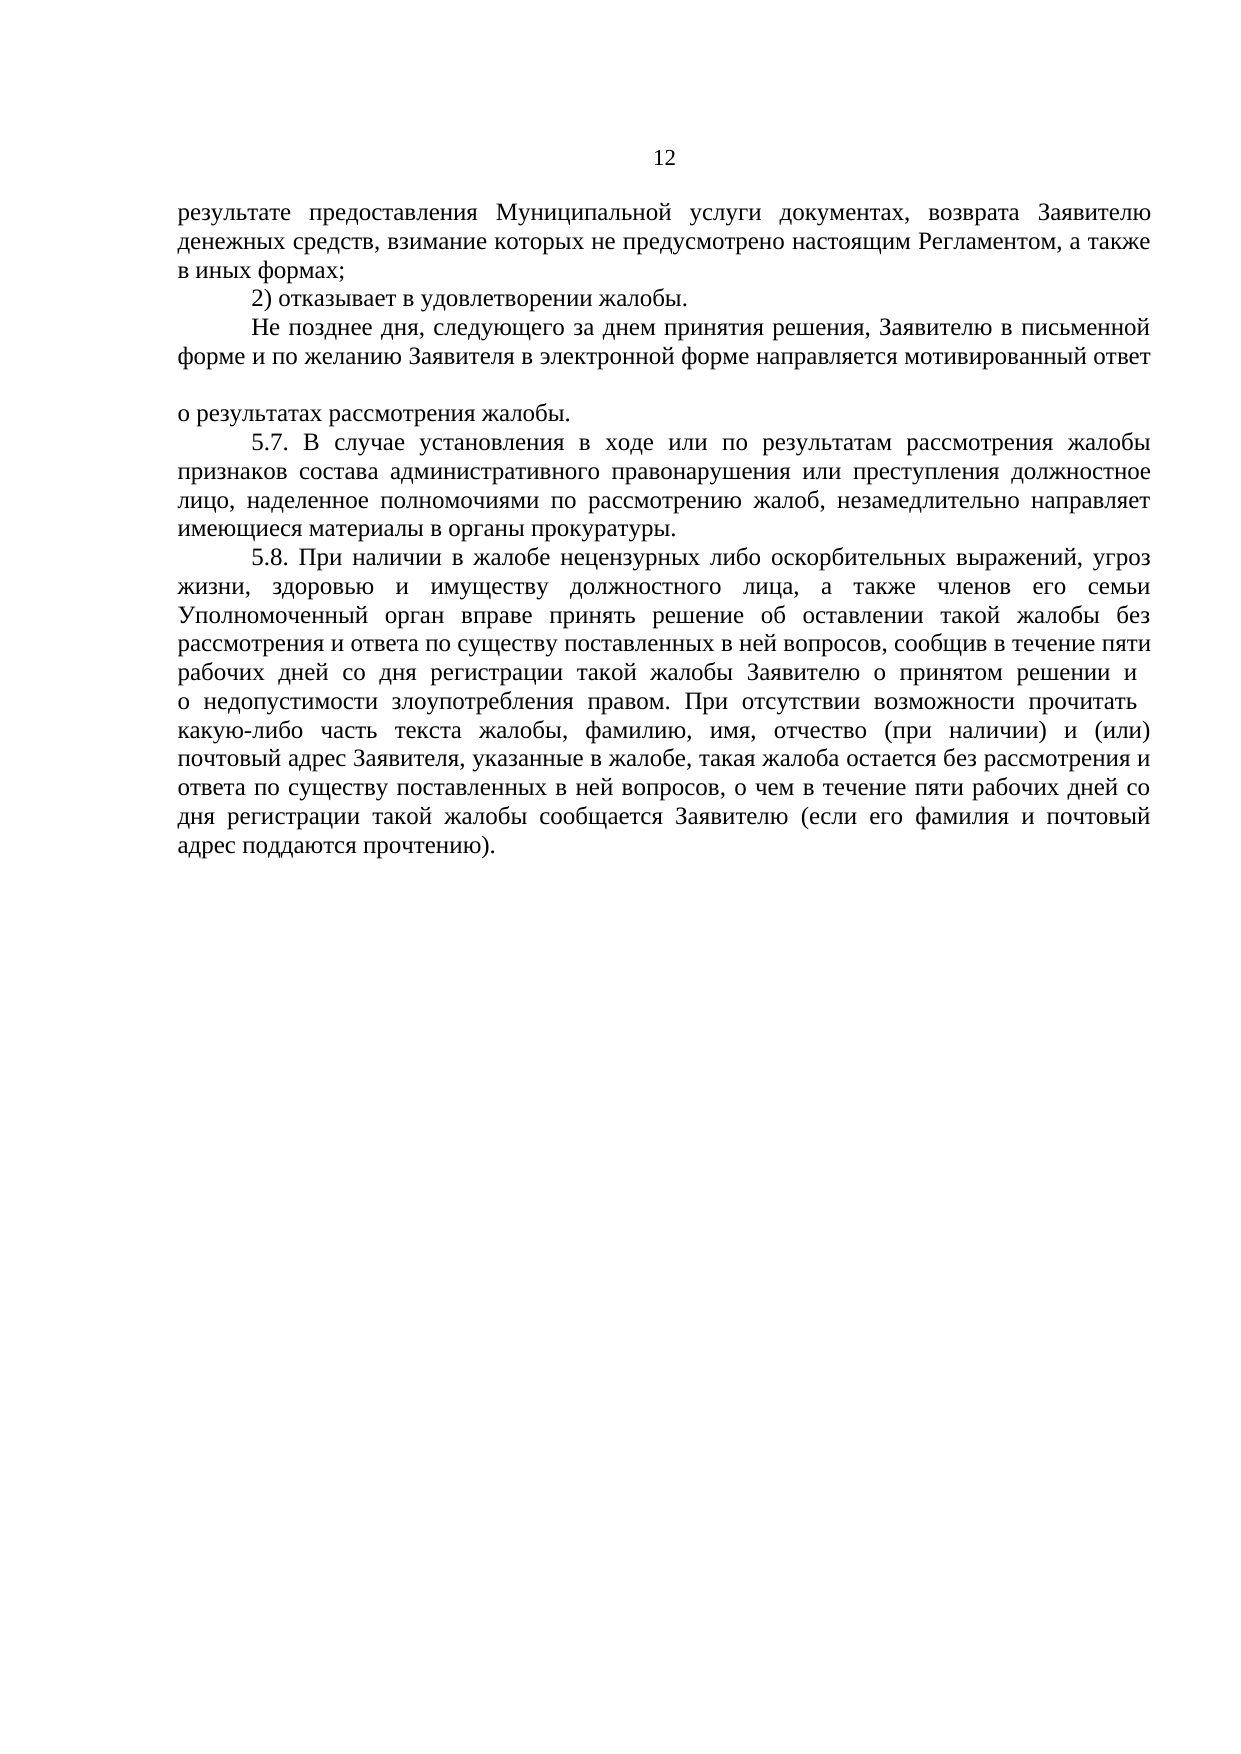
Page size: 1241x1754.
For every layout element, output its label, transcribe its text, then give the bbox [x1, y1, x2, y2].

text результате предоставления Муниципальной услуги документах, возврата Заявителю денежных средств, взимание которых не предусмотрено настоящим Регламентом, а также в иных формах; [177, 197, 1152, 283]
text 2) отказывает в удовлетворении жалобы. [177, 283, 1152, 312]
text 5.7. В случае установления в ходе или по результатам рассмотрения жалобы признаков состава административного правонарушения или преступления должностное лицо, наделенное полномочиями по рассмотрению жалоб, незамедлительно направляет имеющиеся материалы в органы прокуратуры. [177, 427, 1152, 542]
text 12 [177, 144, 1152, 171]
text 5.8. При наличии в жалобе нецензурных либо оскорбительных выражений, угроз жизни, здоровью и имуществу должностного лица, а также членов его семьи Уполномоченный орган вправе принять решение об оставлении такой жалобы без рассмотрения и ответа по существу поставленных в ней вопросов, сообщив в течение пяти рабочих дней со дня регистрации такой жалобы Заявителю о принятом решении и о недопустимости злоупотребления правом. При отсутствии возможности прочитать какую-либо часть текста жалобы, фамилию, имя, отчество (при наличии) и (или) почтовый адрес Заявителя, указанные в жалобе, такая жалоба остается без рассмотрения и ответа по существу поставленных в ней вопросов, о чем в течение пяти рабочих дней со дня регистрации такой жалобы сообщается Заявителю (если его фамилия и почтовый адрес поддаются прочтению). [177, 542, 1152, 858]
text Не позднее дня, следующего за днем принятия решения, Заявителю в письменной форме и по желанию Заявителя в электронной форме направляется мотивированный ответ о результатах рассмотрения жалобы. [177, 312, 1152, 427]
